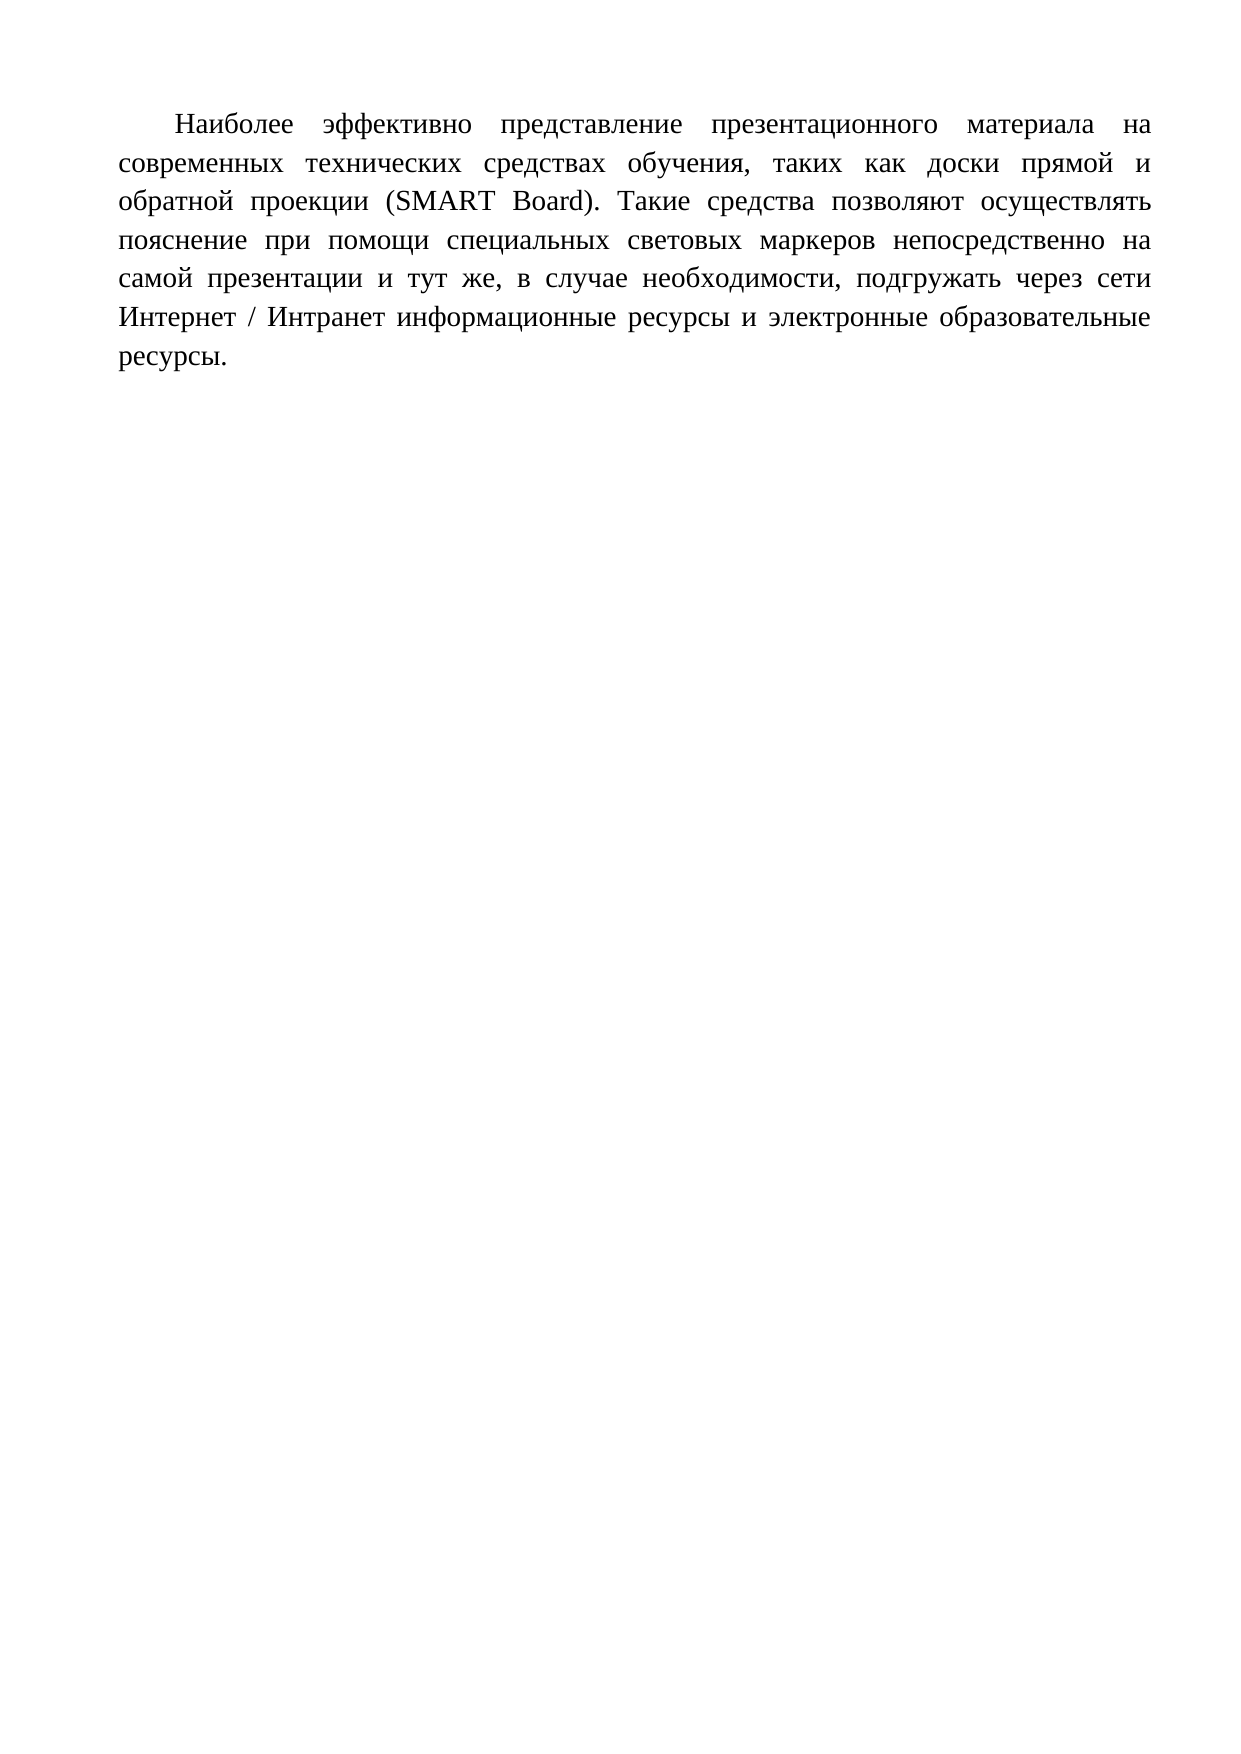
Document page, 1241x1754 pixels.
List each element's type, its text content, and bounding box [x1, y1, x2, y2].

text Наиболее эффективно представление презентационного материала на современных технических средствах обучения, таких как доски прямой и обратной проекции (SMART Board). Такие средства позволяют осуществлять пояснение при помощи специальных световых маркеров непосредственно на самой презентации и тут же, в случае необходимости, подгружать через сети Интернет / Интранет информационные ресурсы и электронные образовательные ресурсы. [118, 106, 1152, 371]
